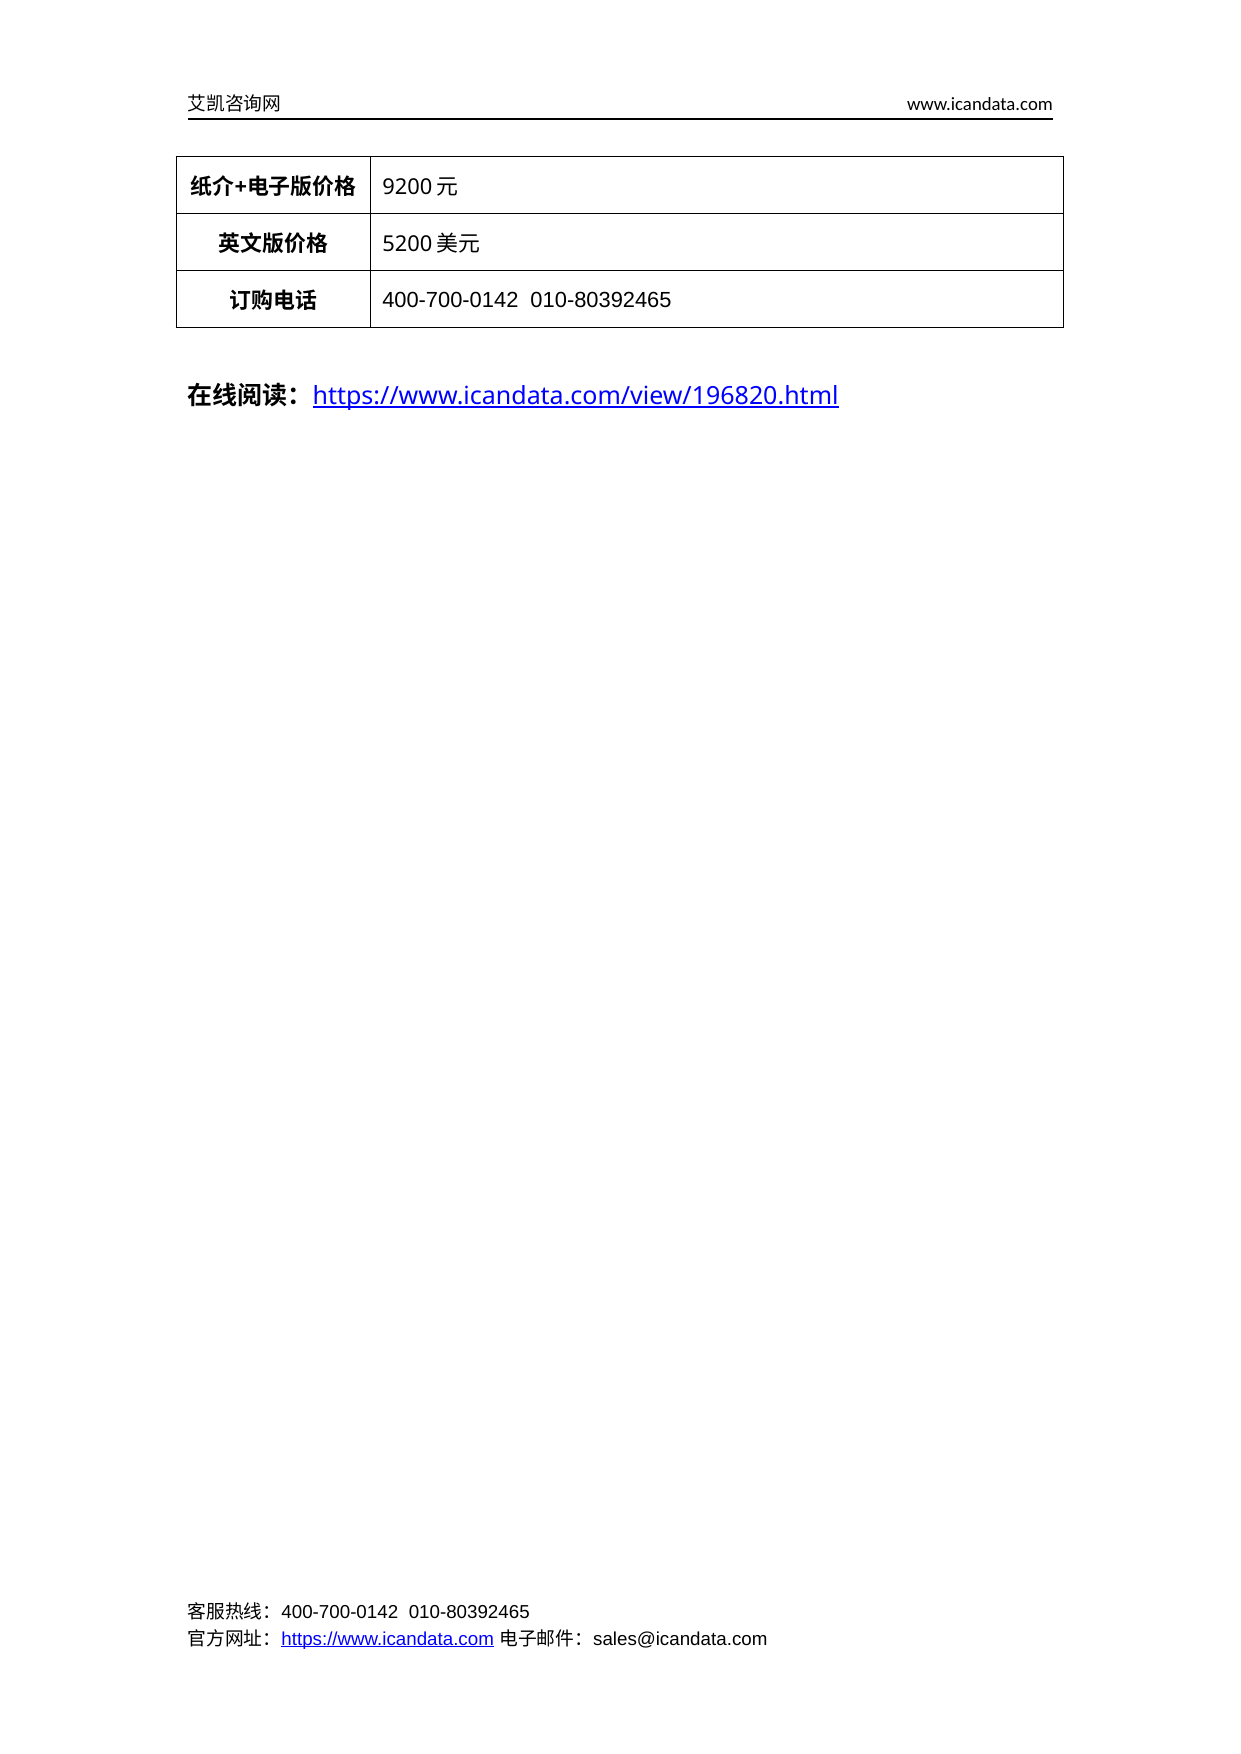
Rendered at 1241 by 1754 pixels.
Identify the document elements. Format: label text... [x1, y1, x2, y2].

table_cell 400-700-0142 010-80392465 [371, 271, 1063, 327]
table_cell 订购电话 [177, 271, 370, 327]
table_cell 纸介+电子版价格 [177, 157, 370, 213]
table_cell 英文版价格 [177, 214, 370, 270]
table_cell 9200元 [371, 157, 1063, 213]
table_cell 5200美元 [371, 214, 1063, 270]
text 在线阅读：https://www.icandata.com/view/196820.html [187, 361, 1053, 426]
